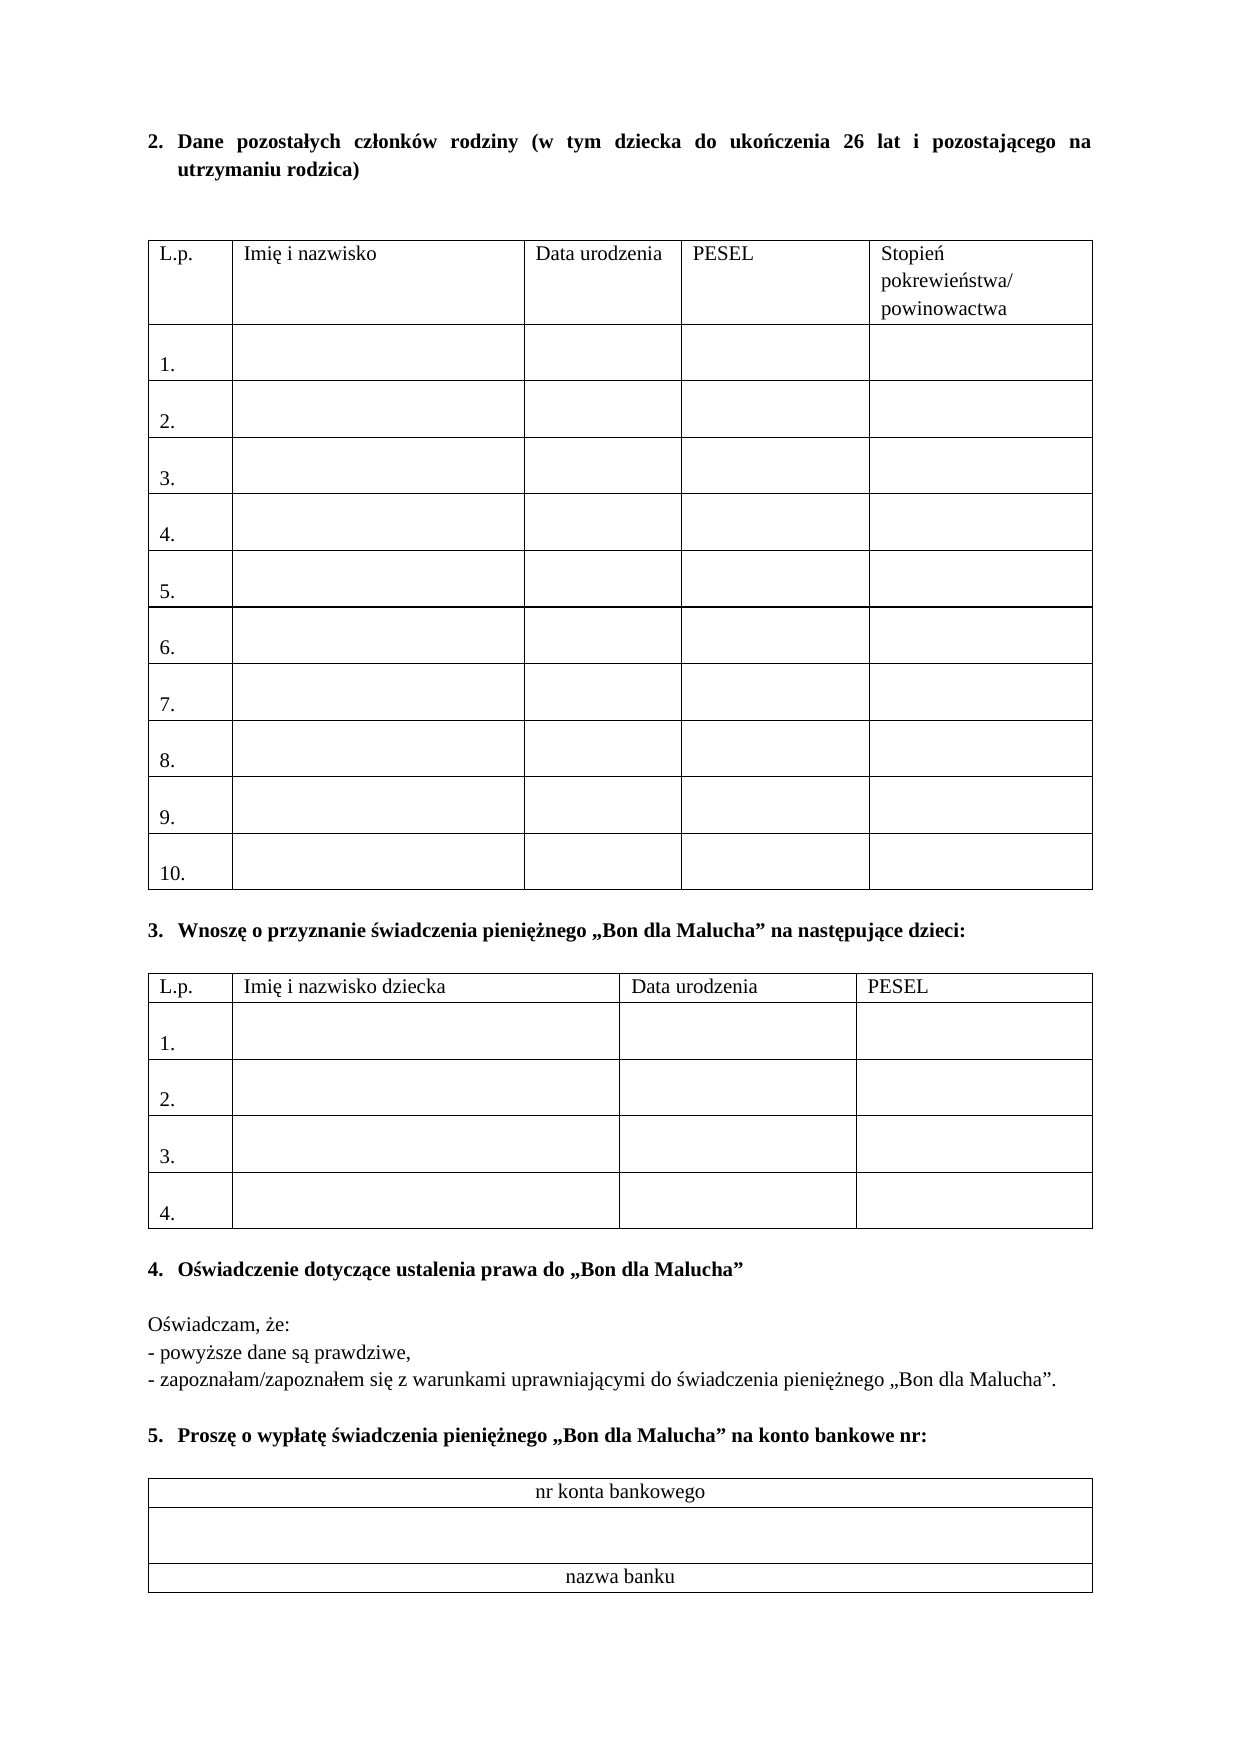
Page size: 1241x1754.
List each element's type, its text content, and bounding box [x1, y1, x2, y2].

table_header Data urodzenia [620, 974, 856, 1002]
table_cell [525, 551, 681, 606]
table_cell [682, 664, 869, 719]
table_header nr konta bankowego [149, 1479, 1092, 1507]
table_cell [233, 1173, 619, 1228]
table_cell [233, 1003, 619, 1059]
table_cell [525, 494, 681, 550]
table_cell [525, 381, 681, 437]
list Oświadczam, że: [148, 1312, 1093, 1336]
table_cell [682, 608, 869, 663]
table_cell [870, 721, 1092, 776]
table_cell [620, 1116, 856, 1172]
table_header L.p. [149, 241, 232, 324]
table_cell [870, 494, 1092, 550]
table_cell [857, 1060, 1092, 1115]
list Proszę o wypłatę świadczenia pieniężnego „Bon dla Malucha” na konto bankowe nr: [148, 1423, 1093, 1447]
table_cell 2. [149, 381, 232, 437]
table_cell [870, 834, 1092, 889]
table_cell [233, 608, 524, 663]
table_cell nazwa banku [149, 1564, 1092, 1592]
table_cell [525, 608, 681, 663]
table_cell [870, 664, 1092, 719]
table_cell [870, 777, 1092, 833]
table_cell [870, 438, 1092, 493]
table_cell 10. [149, 834, 232, 889]
table_cell [233, 438, 524, 493]
table_cell [870, 608, 1092, 663]
table_header Imię i nazwisko dziecka [233, 974, 619, 1002]
table_cell [525, 721, 681, 776]
table_cell [857, 1116, 1092, 1172]
table_header L.p. [149, 974, 232, 1002]
table_cell [525, 325, 681, 380]
table_cell [233, 494, 524, 550]
list - powyższe dane są prawdziwe, [148, 1340, 1093, 1364]
table_cell [682, 721, 869, 776]
table_cell [620, 1003, 856, 1059]
table_cell [233, 1060, 619, 1115]
table_cell 4. [149, 1173, 232, 1228]
table_cell [857, 1173, 1092, 1228]
table_cell [870, 381, 1092, 437]
table_cell 1. [149, 1003, 232, 1059]
table_cell [525, 777, 681, 833]
table_header Data urodzenia [525, 241, 681, 324]
table_cell 6. [149, 608, 232, 663]
table_cell 5. [149, 551, 232, 606]
list Dane pozostałych członków rodziny (w tym dziecka do ukończenia 26 lat i pozostającego na utrzymaniu rodzica) [148, 129, 1093, 181]
table_cell [233, 834, 524, 889]
table_cell [525, 664, 681, 719]
table_cell [870, 325, 1092, 380]
table_header PESEL [857, 974, 1092, 1002]
table_cell [233, 777, 524, 833]
table_cell 3. [149, 438, 232, 493]
list Oświadczenie dotyczące ustalenia prawa do „Bon dla Malucha” [148, 1257, 1093, 1281]
table_cell [620, 1060, 856, 1115]
table_cell [857, 1003, 1092, 1059]
table_cell [233, 664, 524, 719]
table_cell 9. [149, 777, 232, 833]
table_cell [682, 834, 869, 889]
table_cell [233, 721, 524, 776]
list - zapoznałam/zapoznałem się z warunkami uprawniającymi do świadczenia pieniężnego „Bon dla Malucha”. [148, 1367, 1093, 1391]
table_cell [620, 1173, 856, 1228]
table_cell 1. [149, 325, 232, 380]
table_cell [682, 381, 869, 437]
list Wnoszę o przyznanie świadczenia pieniężnego „Bon dla Malucha” na następujące dzieci: [148, 918, 1093, 942]
table_cell [682, 494, 869, 550]
table_cell [149, 1508, 1092, 1563]
table_header PESEL [682, 241, 869, 324]
table_cell [870, 551, 1092, 606]
table_cell [682, 551, 869, 606]
table_cell [233, 325, 524, 380]
table_cell [525, 834, 681, 889]
table_cell 3. [149, 1116, 232, 1172]
table_cell 8. [149, 721, 232, 776]
table_cell 7. [149, 664, 232, 719]
table_cell [682, 325, 869, 380]
table_cell 2. [149, 1060, 232, 1115]
table_header Stopień pokrewieństwa/ powinowactwa [870, 241, 1092, 324]
table_cell [525, 438, 681, 493]
table_cell 4. [149, 494, 232, 550]
table_cell [233, 551, 524, 606]
table_header Imię i nazwisko [233, 241, 524, 324]
table_cell [682, 438, 869, 493]
table_cell [682, 777, 869, 833]
table_cell [233, 381, 524, 437]
table_cell [233, 1116, 619, 1172]
